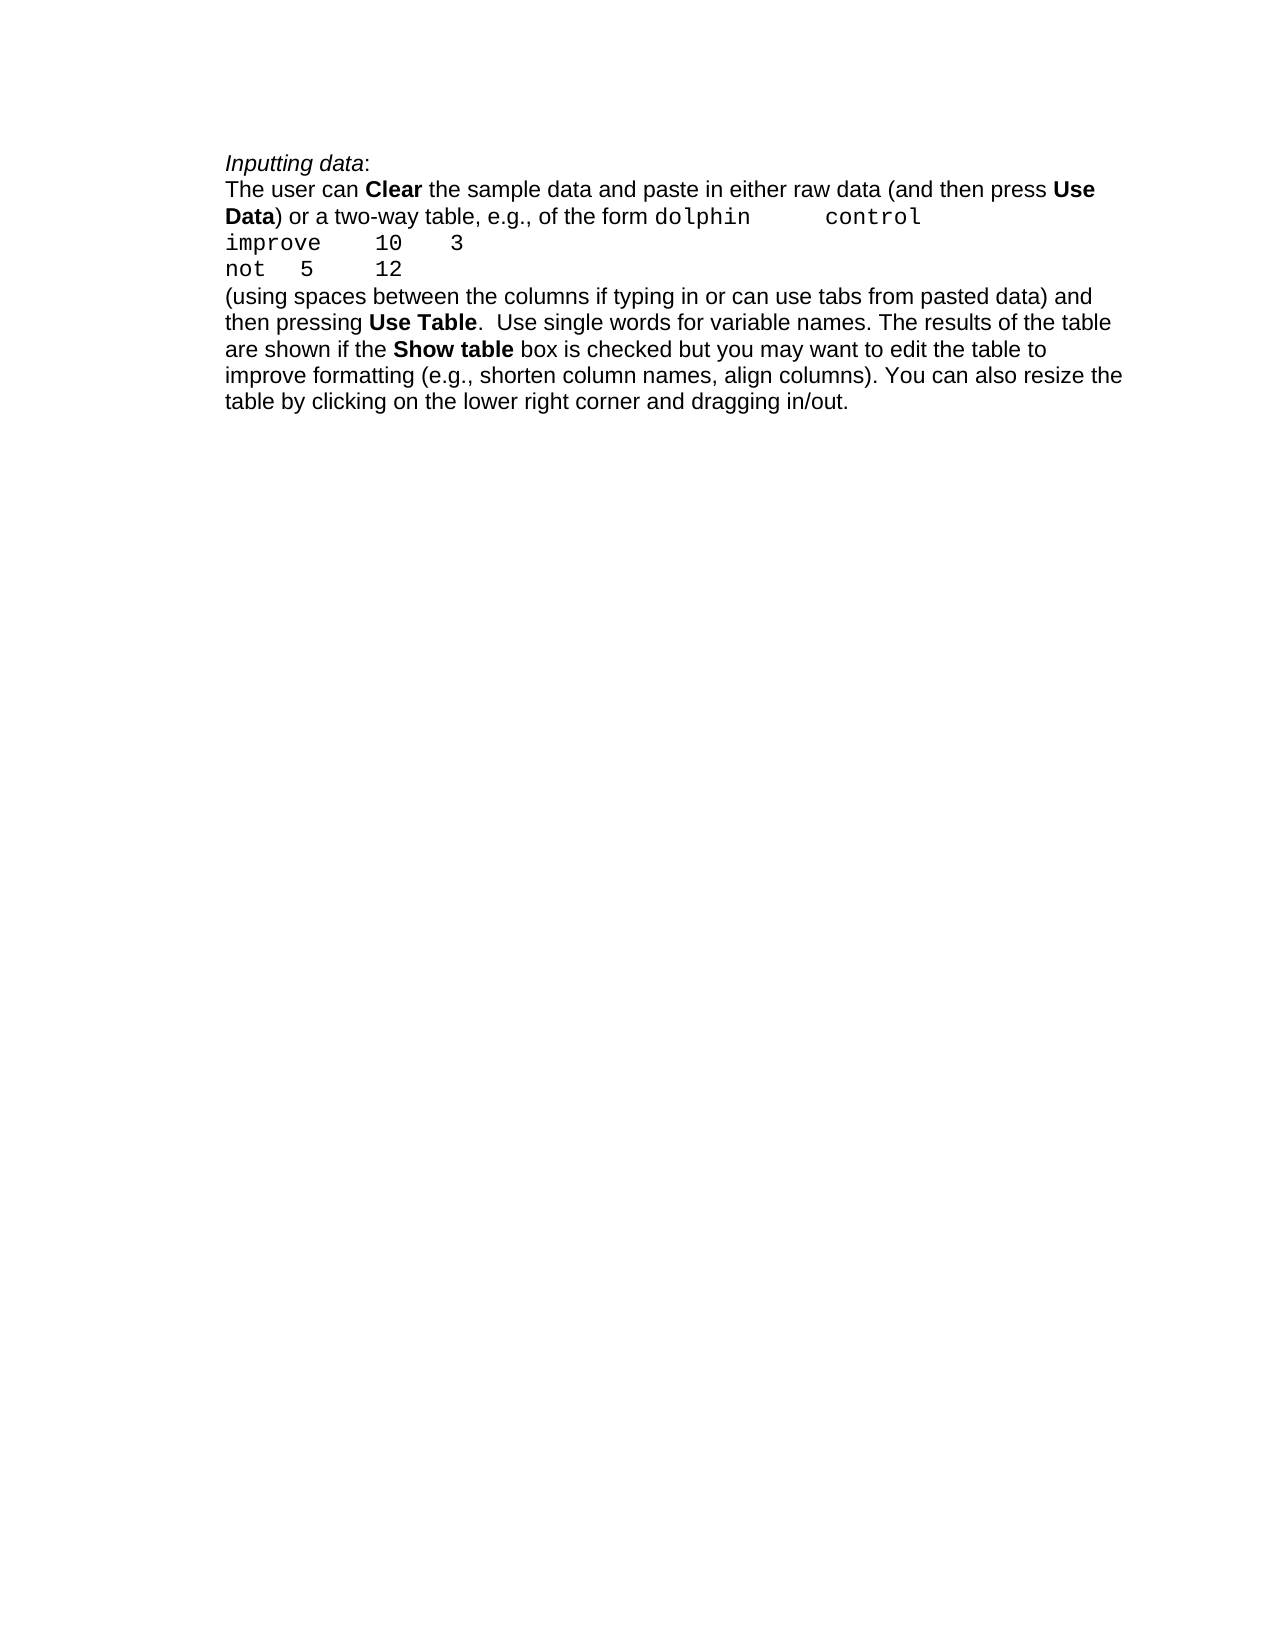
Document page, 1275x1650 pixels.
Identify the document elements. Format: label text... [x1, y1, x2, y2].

text improve 10 3 [225, 231, 1125, 257]
text not 5 12 [225, 257, 1125, 283]
text Inputting data: [225, 150, 1125, 176]
text (using spaces between the columns if typing in or can use tabs from pasted data) and then pressing Use Table. Use single words for variable names. The results of the table are shown if the Show table box is checked but you may want to edit the table to improve formatting (e.g., shorten column names, align columns). You can also resize the table by clicking on the lower right corner and dragging in/out. [225, 283, 1125, 415]
text The user can Clear the sample data and paste in either raw data (and then press Use Data) or a two-way table, e.g., of the form dolphin control [225, 176, 1125, 231]
